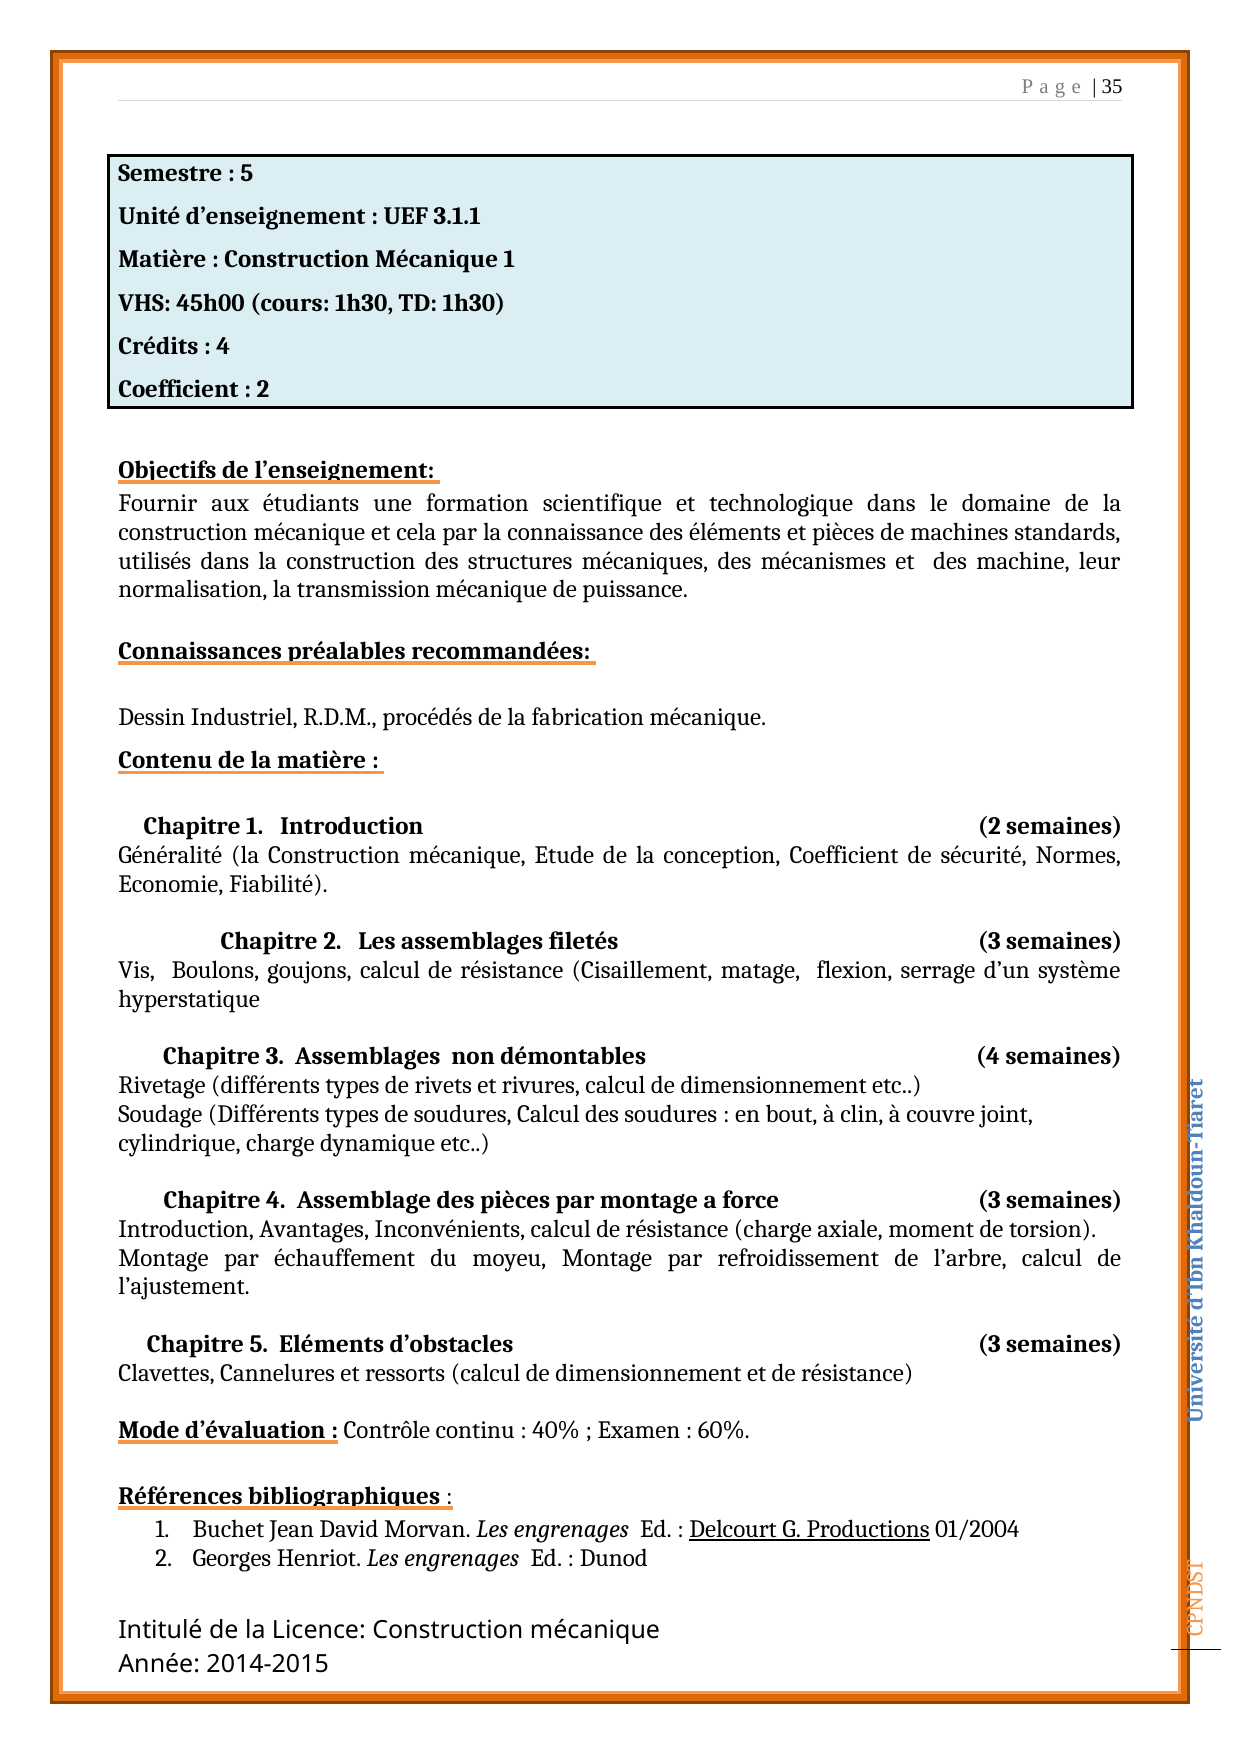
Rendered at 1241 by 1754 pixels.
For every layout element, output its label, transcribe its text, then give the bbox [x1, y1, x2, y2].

text Chapitre 3. Assemblages non démontables (4 semaines) [118, 1042, 1122, 1071]
text Unité d’enseignement : UEF 3.1.1 [110, 197, 1131, 231]
text Dessin Industriel, R.D.M., procédés de la fabrication mécanique. [118, 703, 1122, 732]
text Vis, Boulons, goujons, calcul de résistance (Cisaillement, matage, flexion, serrage d’un système hyperstatique [118, 956, 1122, 1013]
text Références bibliographiques : [118, 1482, 1122, 1511]
text Généralité (la Construction mécanique, Etude de la conception, Coefficient de sécurité, Normes, Economie, Fiabilité). [118, 841, 1122, 898]
text Rivetage (différents types de rivets et rivures, calcul de dimensionnement etc..) [118, 1071, 1122, 1100]
text Crédits : 4 [110, 326, 1131, 360]
list Buchet Jean David Morvan. Les engrenages Ed. : Delcourt G. Productions 01/2004 [155, 1515, 1122, 1544]
text Semestre : 5 [110, 157, 1131, 188]
text Mode d’évaluation : Contrôle continu : 40% ; Examen : 60%. [118, 1416, 1122, 1445]
text Montage par échauffement du moyeu, Montage par refroidissement de l’arbre, calcul de l’ajustement. [118, 1243, 1122, 1301]
text Matière : Construction Mécanique 1 [110, 240, 1131, 274]
text Chapitre 5. Eléments d’obstacles (3 semaines) [118, 1330, 1122, 1358]
text Fournir aux étudiants une formation scientifique et technologique dans le domaine de la construction mécanique et cela par la connaissance des éléments et pièces de machines standards, utilisés dans la construction des structures mécaniques, des mécanismes et des machine, leur normalisation, la transmission mécanique de puissance. [118, 489, 1122, 604]
text Introduction, Avantages, Inconvénients, calcul de résistance (charge axiale, moment de torsion). [118, 1215, 1122, 1243]
text Clavettes, Cannelures et ressorts (calcul de dimensionnement et de résistance) [118, 1358, 1122, 1387]
text Objectifs de l’enseignement: [118, 456, 1122, 485]
text Chapitre 1. Introduction (2 semaines) [118, 812, 1122, 841]
text VHS: 45h00 (cours: 1h30, TD: 1h30) [110, 283, 1131, 317]
text Soudage (Différents types de soudures, Calcul des soudures : en bout, à clin, à couvre joint, cylindrique, charge dynamique etc..) [118, 1100, 1122, 1157]
text Connaissances préalables recommandées: [118, 637, 1122, 666]
text Chapitre 4. Assemblage des pièces par montage a force (3 semaines) [118, 1186, 1122, 1215]
text Contenu de la matière : [118, 746, 1122, 775]
list Georges Henriot. Les engrenages Ed. : Dunod [155, 1544, 1122, 1573]
text Coefficient : 2 [110, 369, 1131, 406]
text Chapitre 2. Les assemblages filetés (3 semaines) [118, 927, 1122, 956]
